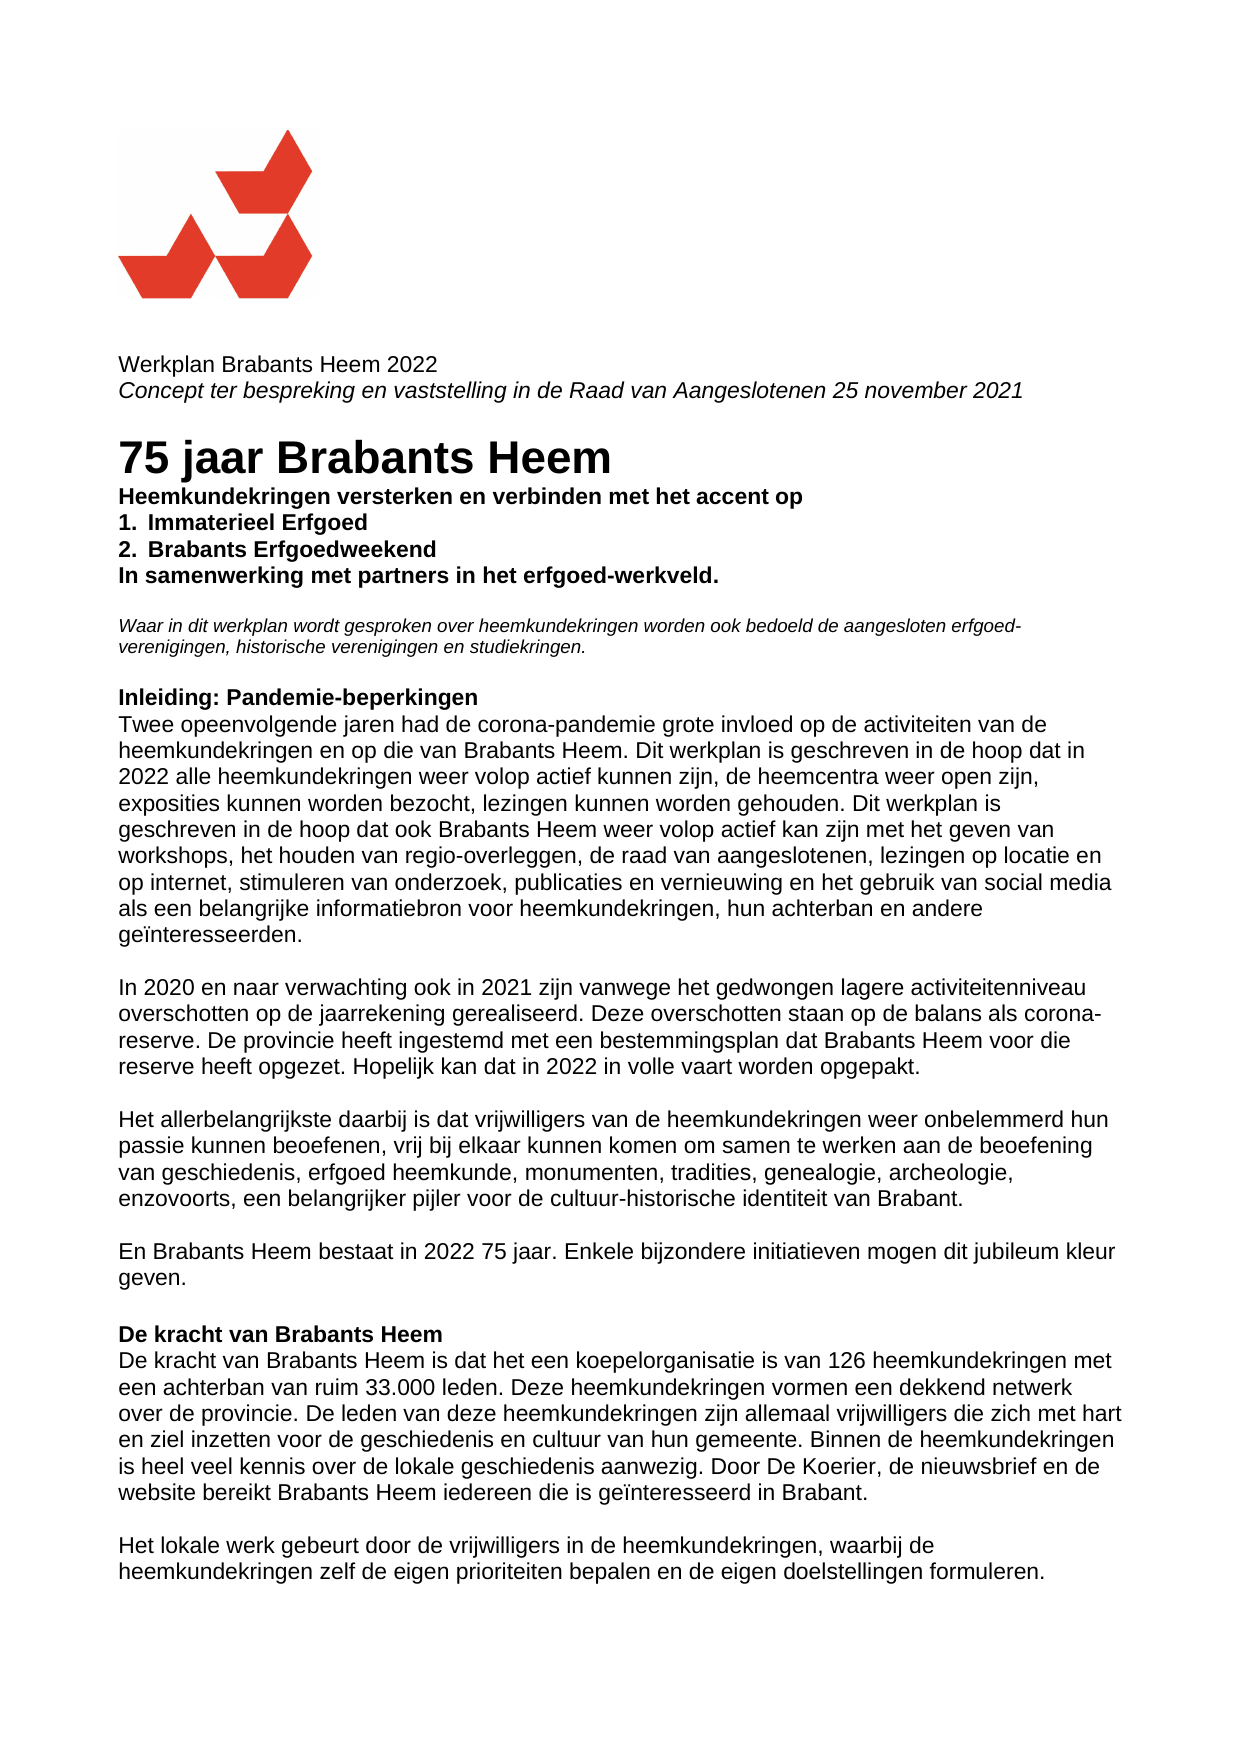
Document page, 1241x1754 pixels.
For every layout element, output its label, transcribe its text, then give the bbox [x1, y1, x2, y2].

text Twee opeenvolgende jaren had de corona-pandemie grote invloed op de activiteiten van de heemkundekringen en op die van Brabants Heem. Dit werkplan is geschreven in de hoop dat in 2022 alle heemkundekringen weer volop actief kunnen zijn, de heemcentra weer open zijn, exposities kunnen worden bezocht, lezingen kunnen worden gehouden. Dit werkplan is geschreven in de hoop dat ook Brabants Heem weer volop actief kan zijn met het geven van workshops, het houden van regio-overleggen, de raad van aangeslotenen, lezingen op locatie en op internet, stimuleren van onderzoek, publicaties en vernieuwing en het gebruik van social media als een belangrijke informatiebron voor heemkundekringen, hun achterban en andere geïnteresseerden. [118, 711, 1122, 948]
text En Brabants Heem bestaat in 2022 75 jaar. Enkele bijzondere initiatieven mogen dit jubileum kleur geven. [118, 1238, 1122, 1290]
text Inleiding: Pandemie-beperkingen [118, 684, 1122, 711]
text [118, 1532, 1122, 1584]
list Immaterieel Erfgoed [118, 509, 1122, 536]
text In 2020 en naar verwachting ook in 2021 zijn vanwege het gedwongen lagere activiteitenniveau overschotten op de jaarrekening gerealiseerd. Deze overschotten staan op de balans als corona-reserve. De provincie heeft ingestemd met een bestemmingsplan dat Brabants Heem voor die reserve heeft opgezet. Hopelijk kan dat in 2022 in volle vaart worden opgepakt. [118, 974, 1122, 1079]
text Het allerbelangrijkste daarbij is dat vrijwilligers van de heemkundekringen weer onbelemmerd hun passie kunnen beoefenen, vrij bij elkaar kunnen komen om samen te werken aan de beoefening van geschiedenis, erfgoed heemkunde, monumenten, tradities, genealogie, archeologie, enzovoorts, een belangrijker pijler voor de cultuur-historische identiteit van Brabant. [118, 1106, 1122, 1211]
text 75 jaar Brabants Heem [118, 430, 1122, 483]
text De kracht van Brabants Heem is dat het een koepelorganisatie is van 126 heemkundekringen met een achterban van ruim 33.000 leden. Deze heemkundekringen vormen een dekkend netwerk over de provincie. De leden van deze heemkundekringen zijn allemaal vrijwilligers die zich met hart en ziel inzetten voor de geschiedenis en cultuur van hun gemeente. Binnen de heemkundekringen is heel veel kennis over de lokale geschiedenis aanwezig. Door De Koerier, de nieuwsbrief en de website bereikt Brabants Heem iedereen die is geïnteresseerd in Brabant. [118, 1347, 1122, 1505]
text Waar in dit werkplan wordt gesproken over heemkundekringen worden ook bedoeld de aangesloten erfgoed-verenigingen, historische verenigingen en studiekringen. [118, 615, 1122, 658]
text Concept ter bespreking en vaststelling in de Raad van Aangeslotenen 25 november 2021 [118, 377, 1122, 404]
text De kracht van Brabants Heem [118, 1321, 1122, 1347]
list Brabants Erfgoedweekend [118, 536, 1122, 562]
text In samenwerking met partners in het erfgoed-werkveld. [118, 562, 1122, 588]
text Werkplan Brabants Heem 2022 [118, 351, 1122, 377]
picture [118, 130, 320, 299]
text Heemkundekringen versterken en verbinden met het accent op [118, 483, 1122, 509]
